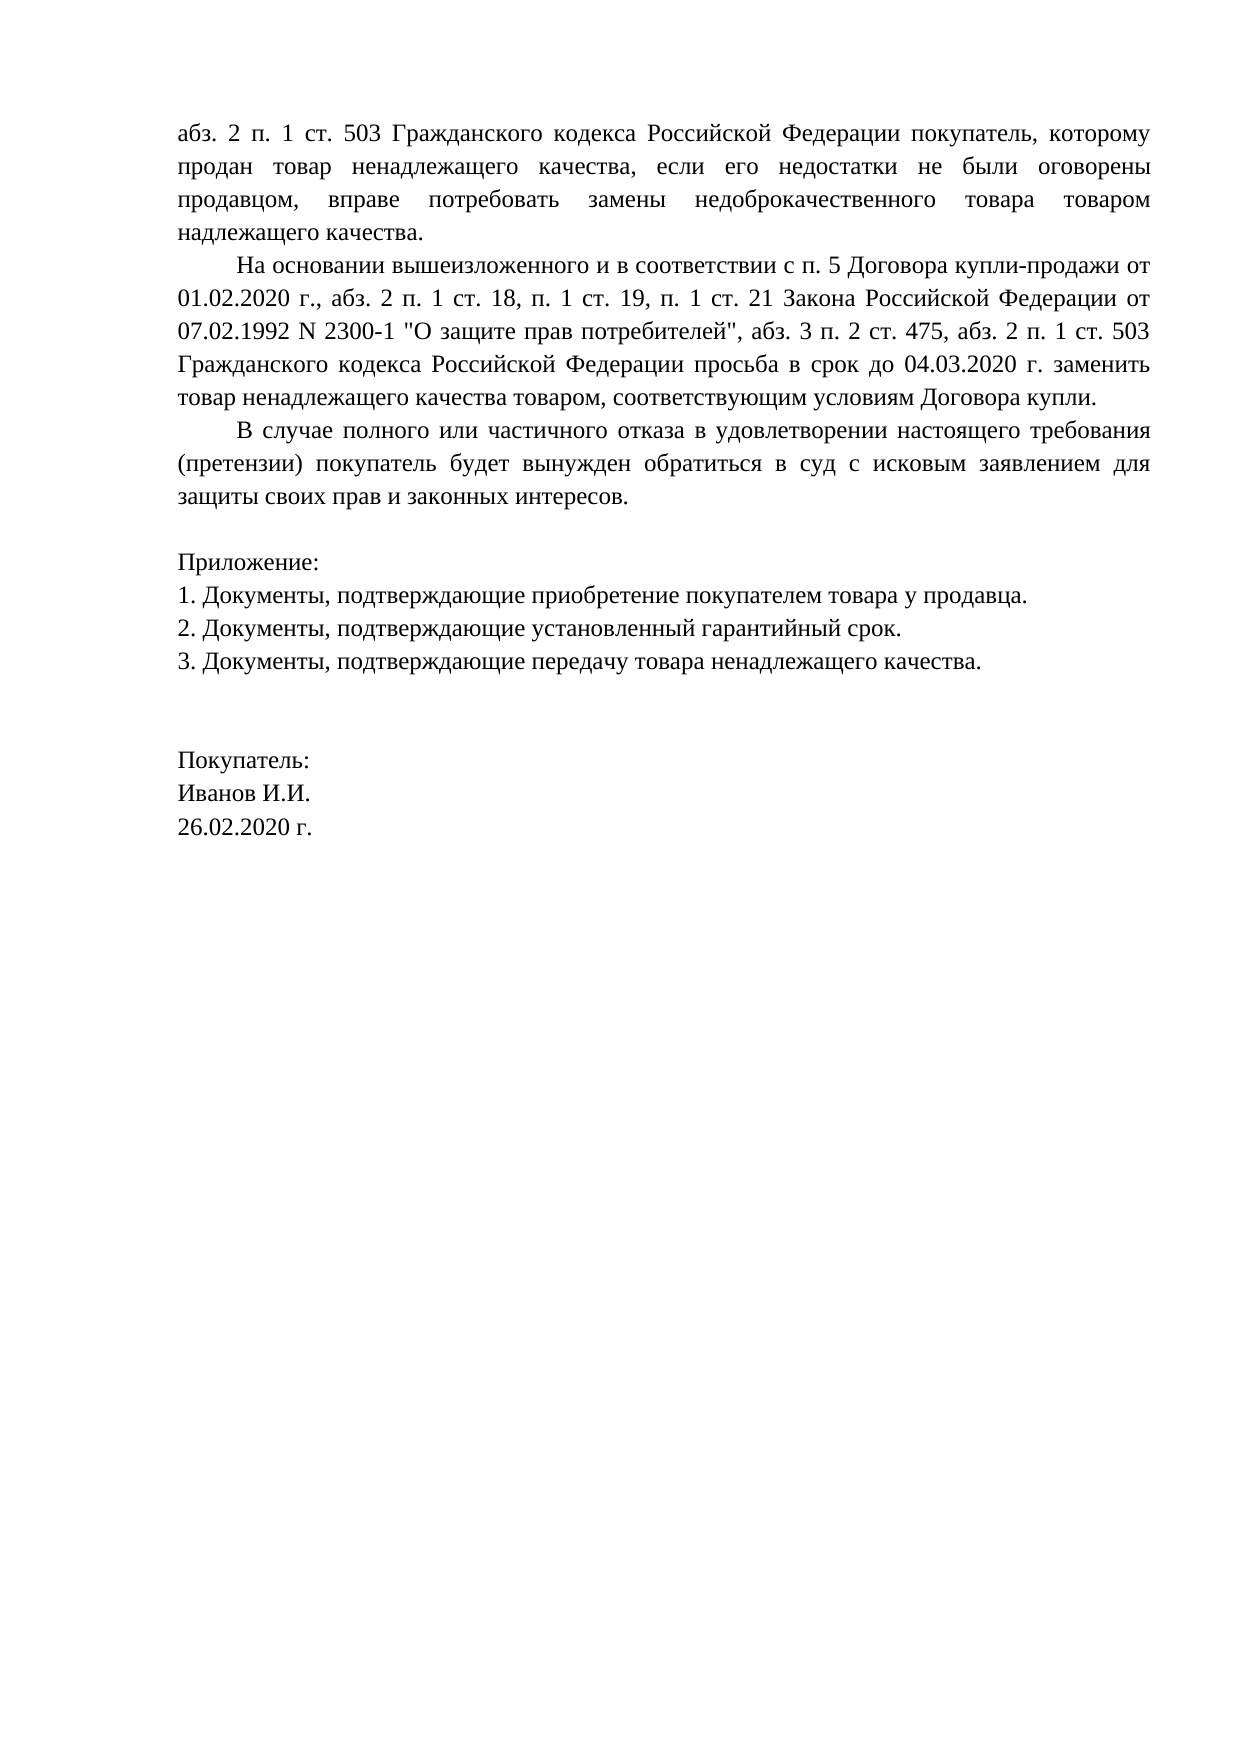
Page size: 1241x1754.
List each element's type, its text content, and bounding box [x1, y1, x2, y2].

text В случае полного или частичного отказа в удовлетворении настоящего требования (претензии) покупатель будет вынужден обратиться в суд с исковым заявлением для защиты своих прав и законных интересов. [177, 415, 1152, 510]
text Приложение: [177, 547, 1152, 576]
text На основании вышеизложенного и в соответствии с п. 5 Договора купли-продажи от 01.02.2020 г., абз. 2 п. 1 ст. 18, п. 1 ст. 19, п. 1 ст. 21 Закона Российской Федерации от 07.02.1992 N 2300-1 "О защите прав потребителей", абз. 3 п. 2 ст. 475, абз. 2 п. 1 ст. 503 Гражданского кодекса Российской Федерации просьба в срок до 04.03.2020 г. заменить товар ненадлежащего качества товаром, соответствующим условиям Договора купли. [177, 250, 1152, 411]
text 26.02.2020 г. [177, 812, 1152, 840]
text 2. Документы, подтверждающие установленный гарантийный срок. [177, 613, 1152, 642]
text 3. Документы, подтверждающие передачу товара ненадлежащего качества. [177, 646, 1152, 675]
text 1. Документы, подтверждающие приобретение покупателем товара у продавца. [177, 580, 1152, 609]
text Иванов И.И. [177, 778, 1152, 807]
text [177, 118, 1152, 246]
text Покупатель: [177, 746, 1152, 774]
